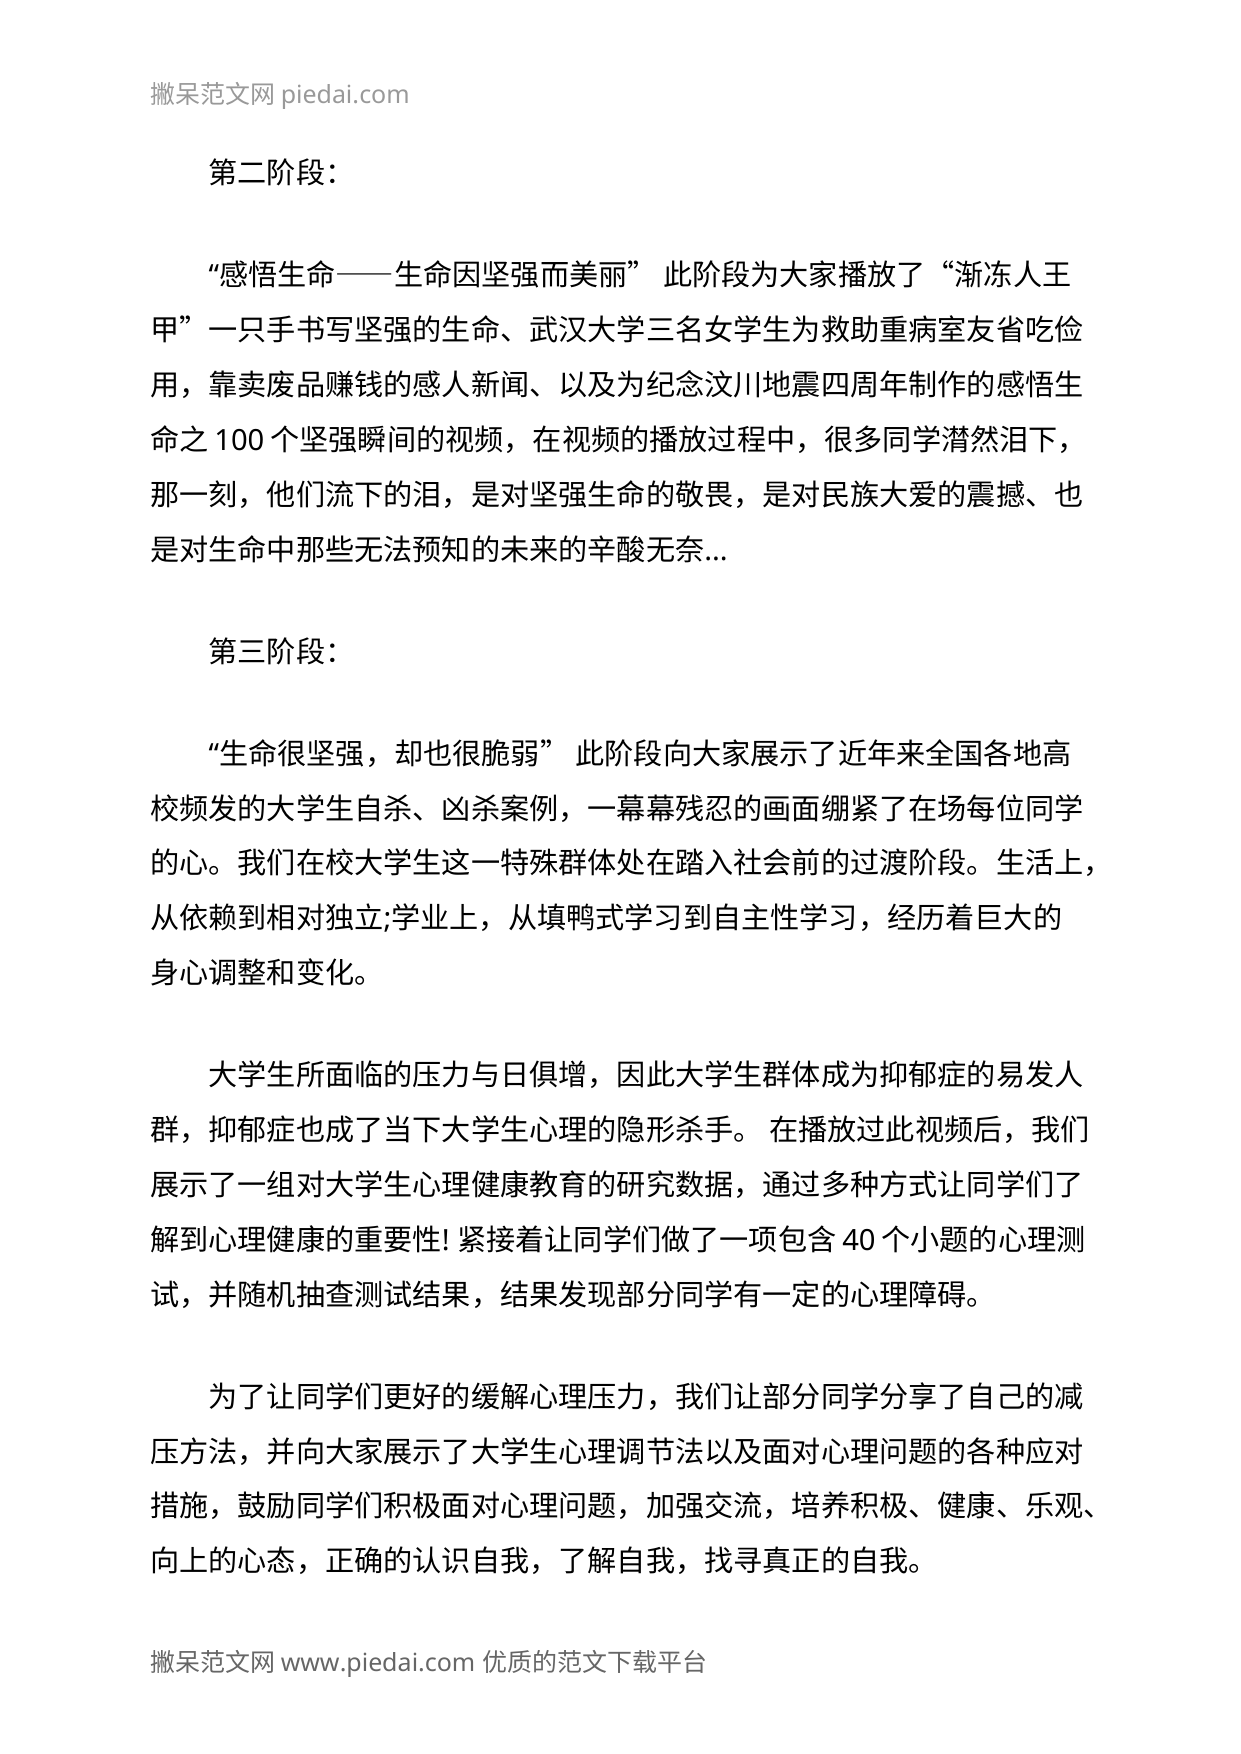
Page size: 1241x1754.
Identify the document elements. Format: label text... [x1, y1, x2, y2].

text “感悟生命——生命因坚强而美丽” 此阶段为大家播放了“渐冻人王甲”一只手书写坚强的生命、武汉大学三名女学生为救助重病室友省吃俭用，靠卖废品赚钱的感人新闻、以及为纪念汶川地震四周年制作的感悟生命之100个坚强瞬间的视频，在视频的播放过程中，很多同学潸然泪下，那一刻，他们流下的泪，是对坚强生命的敬畏，是对民族大爱的震撼、也是对生命中那些无法预知的未来的辛酸无奈... [150, 252, 1090, 569]
text “生命很坚强，却也很脆弱” 此阶段向大家展示了近年来全国各地高校频发的大学生自杀、凶杀案例，一幕幕残忍的画面绷紧了在场每位同学的心。我们在校大学生这一特殊群体处在踏入社会前的过渡阶段。生活上，从依赖到相对独立;学业上，从填鸭式学习到自主性学习，经历着巨大的身心调整和变化。 [150, 730, 1090, 992]
text 为了让同学们更好的缓解心理压力，我们让部分同学分享了自己的减压方法，并向大家展示了大学生心理调节法以及面对心理问题的各种应对措施，鼓励同学们积极面对心理问题，加强交流，培养积极、健康、乐观、向上的心态，正确的认识自我，了解自我，找寻真正的自我。 [150, 1373, 1090, 1580]
text 第三阶段： [150, 628, 1090, 671]
text 第二阶段： [150, 150, 1090, 192]
text 大学生所面临的压力与日俱增，因此大学生群体成为抑郁症的易发人群，抑郁症也成了当下大学生心理的隐形杀手。 在播放过此视频后，我们展示了一组对大学生心理健康教育的研究数据，通过多种方式让同学们了解到心理健康的重要性! 紧接着让同学们做了一项包含40个小题的心理测试，并随机抽查测试结果，结果发现部分同学有一定的心理障碍。 [150, 1052, 1090, 1314]
